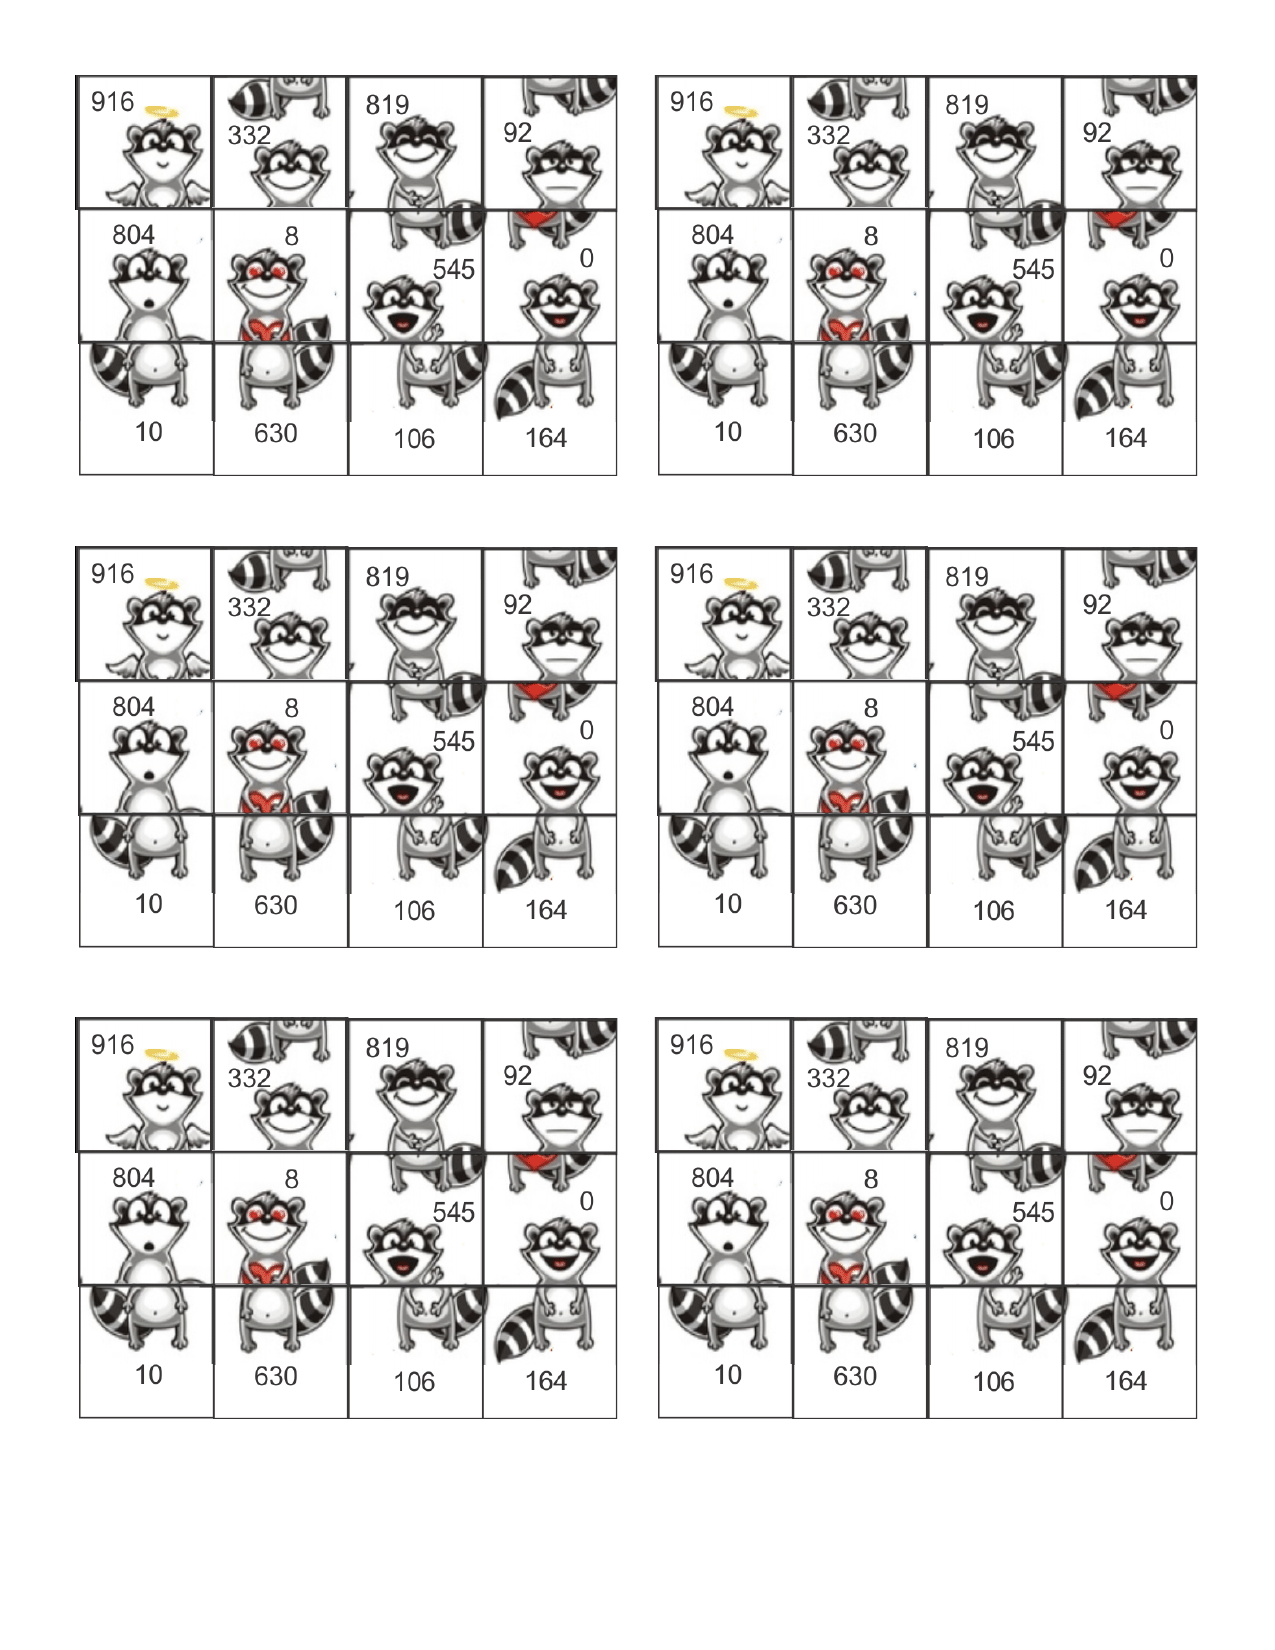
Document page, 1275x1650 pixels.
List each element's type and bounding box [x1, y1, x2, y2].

picture [75, 75, 618, 476]
picture [75, 546, 618, 948]
picture [654, 75, 1198, 476]
picture [654, 1017, 1198, 1419]
picture [654, 546, 1198, 948]
picture [75, 1017, 618, 1419]
